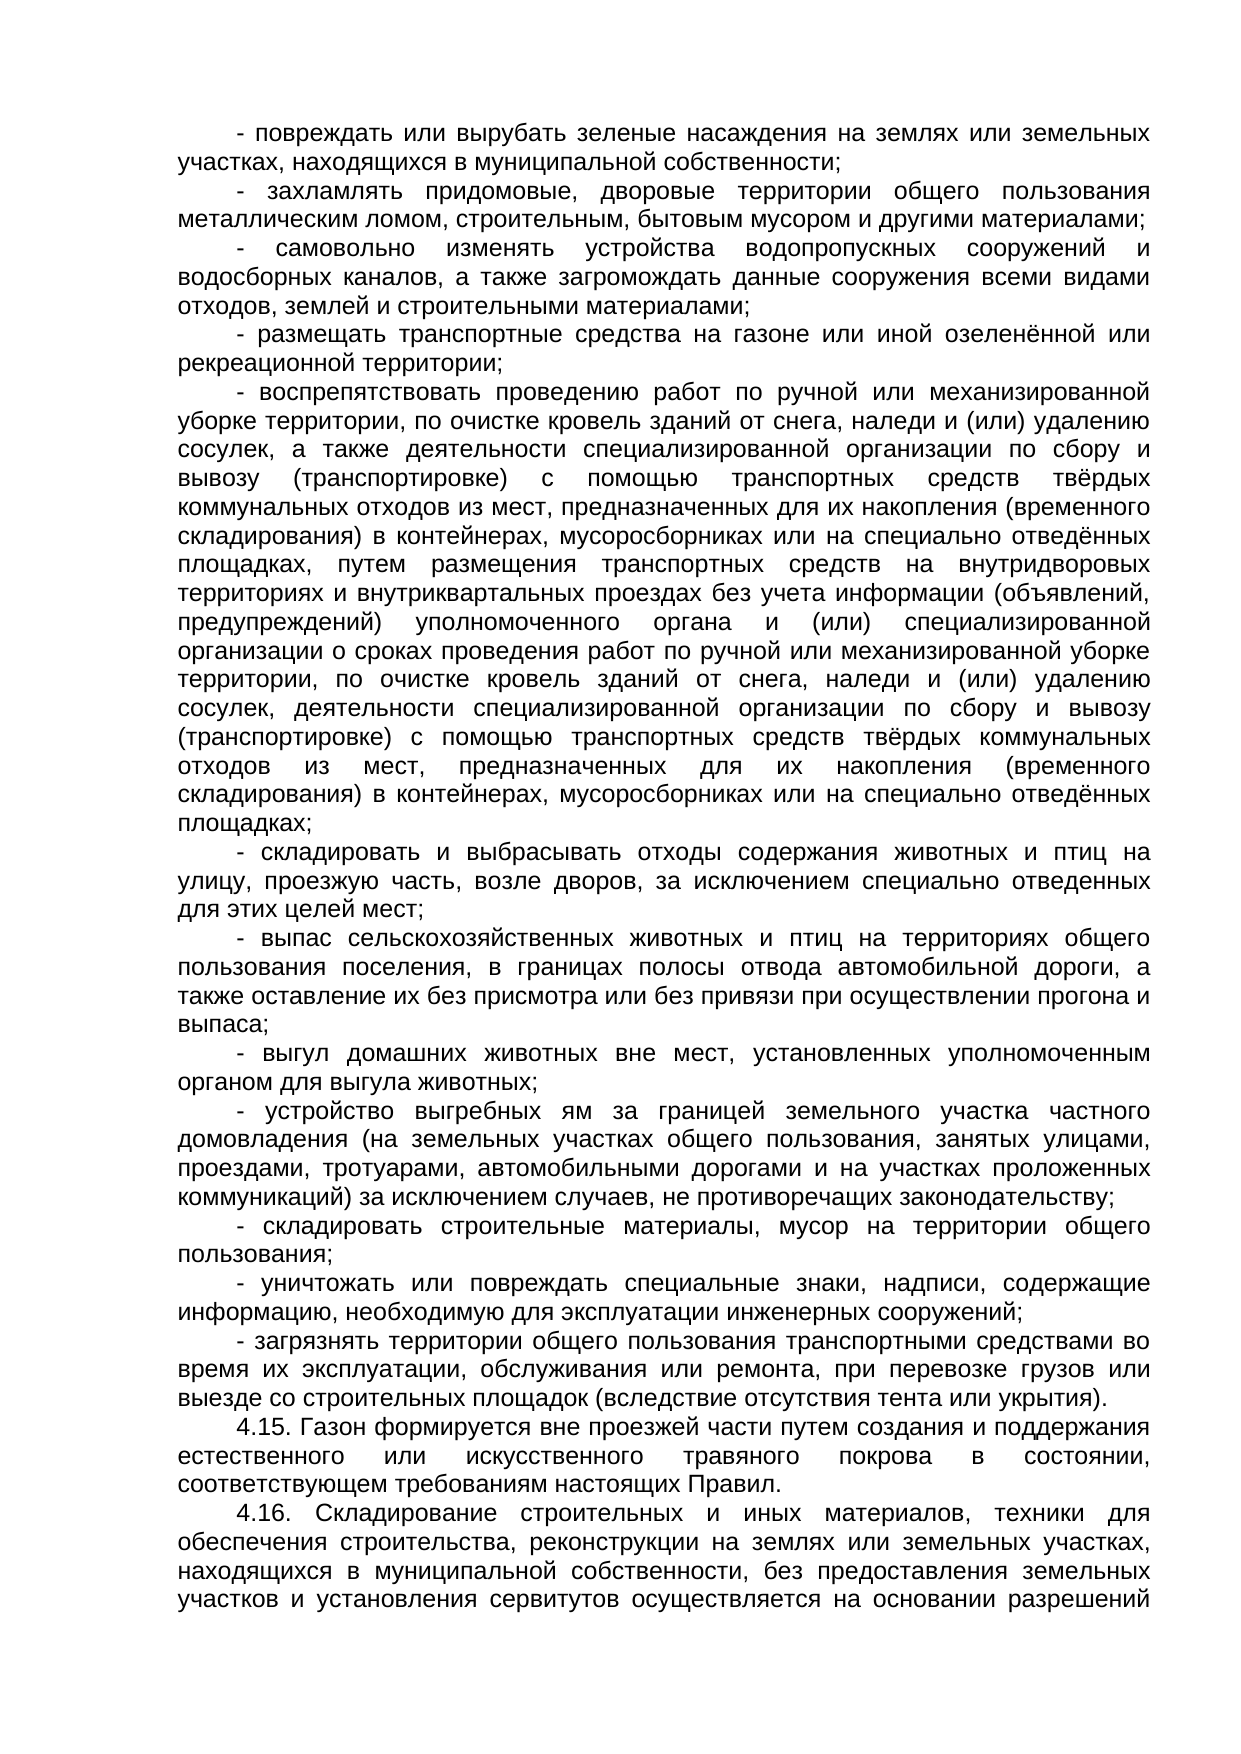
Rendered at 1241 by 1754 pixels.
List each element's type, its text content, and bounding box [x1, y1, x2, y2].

text - размещать транспортные средства на газоне или иной озеленённой или рекреационной территории; [177, 319, 1152, 377]
text 4.15. Газон формируется вне проезжей части путем создания и поддержания естественного или искусственного травяного покрова в состоянии, соответствующем требованиям настоящих Правил. [177, 1412, 1152, 1498]
text - выгул домашних животных вне мест, установленных уполномоченным органом для выгула животных; [177, 1038, 1152, 1096]
text - складировать и выбрасывать отходы содержания животных и птиц на улицу, проезжую часть, возле дворов, за исключением специально отведенных для этих целей мест; [177, 837, 1152, 923]
text - повреждать или вырубать зеленые насаждения на землях или земельных участках, находящихся в муниципальной собственности; [177, 118, 1152, 176]
text - загрязнять территории общего пользования транспортными средствами во время их эксплуатации, обслуживания или ремонта, при перевозке грузов или выезде со строительных площадок (вследствие отсутствия тента или укрытия). [177, 1326, 1152, 1412]
text - складировать строительные материалы, мусор на территории общего пользования; [177, 1211, 1152, 1268]
text - уничтожать или повреждать специальные знаки, надписи, содержащие информацию, необходимую для эксплуатации инженерных сооружений; [177, 1268, 1152, 1326]
text - захламлять придомовые, дворовые территории общего пользования металлическим ломом, строительным, бытовым мусором и другими материалами; [177, 176, 1152, 233]
text - воспрепятствовать проведению работ по ручной или механизированной уборке территории, по очистке кровель зданий от снега, наледи и (или) удалению сосулек, а также деятельности специализированной организации по сбору и вывозу (транспортировке) с помощью транспортных средств твёрдых коммунальных отходов из мест, предназначенных для их накопления (временного складирования) в контейнерах, мусоросборниках или на специально отведённых площадках, путем размещения транспортных средств на внутридворовых территориях и внутриквартальных проездах без учета информации (объявлений, предупреждений) уполномоченного органа и (или) специализированной организации о сроках проведения работ по ручной или механизированной уборке территории, по очистке кровель зданий от снега, наледи и (или) удалению сосулек, деятельности специализированной организации по сбору и вывозу (транспортировке) с помощью транспортных средств твёрдых коммунальных отходов из мест, предназначенных для их накопления (временного складирования) в контейнерах, мусоросборниках или на специально отведённых площадках; [177, 377, 1152, 837]
text - самовольно изменять устройства водопропускных сооружений и водосборных каналов, а также загромождать данные сооружения всеми видами отходов, землей и строительными материалами; [177, 233, 1152, 319]
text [177, 1498, 1152, 1613]
text - выпас сельскохозяйственных животных и птиц на территориях общего пользования поселения, в границах полосы отвода автомобильной дороги, а также оставление их без присмотра или без привязи при осуществлении прогона и выпаса; [177, 923, 1152, 1038]
text - устройство выгребных ям за границей земельного участка частного домовладения (на земельных участках общего пользования, занятых улицами, проездами, тротуарами, автомобильными дорогами и на участках проложенных коммуникаций) за исключением случаев, не противоречащих законодательству; [177, 1096, 1152, 1211]
